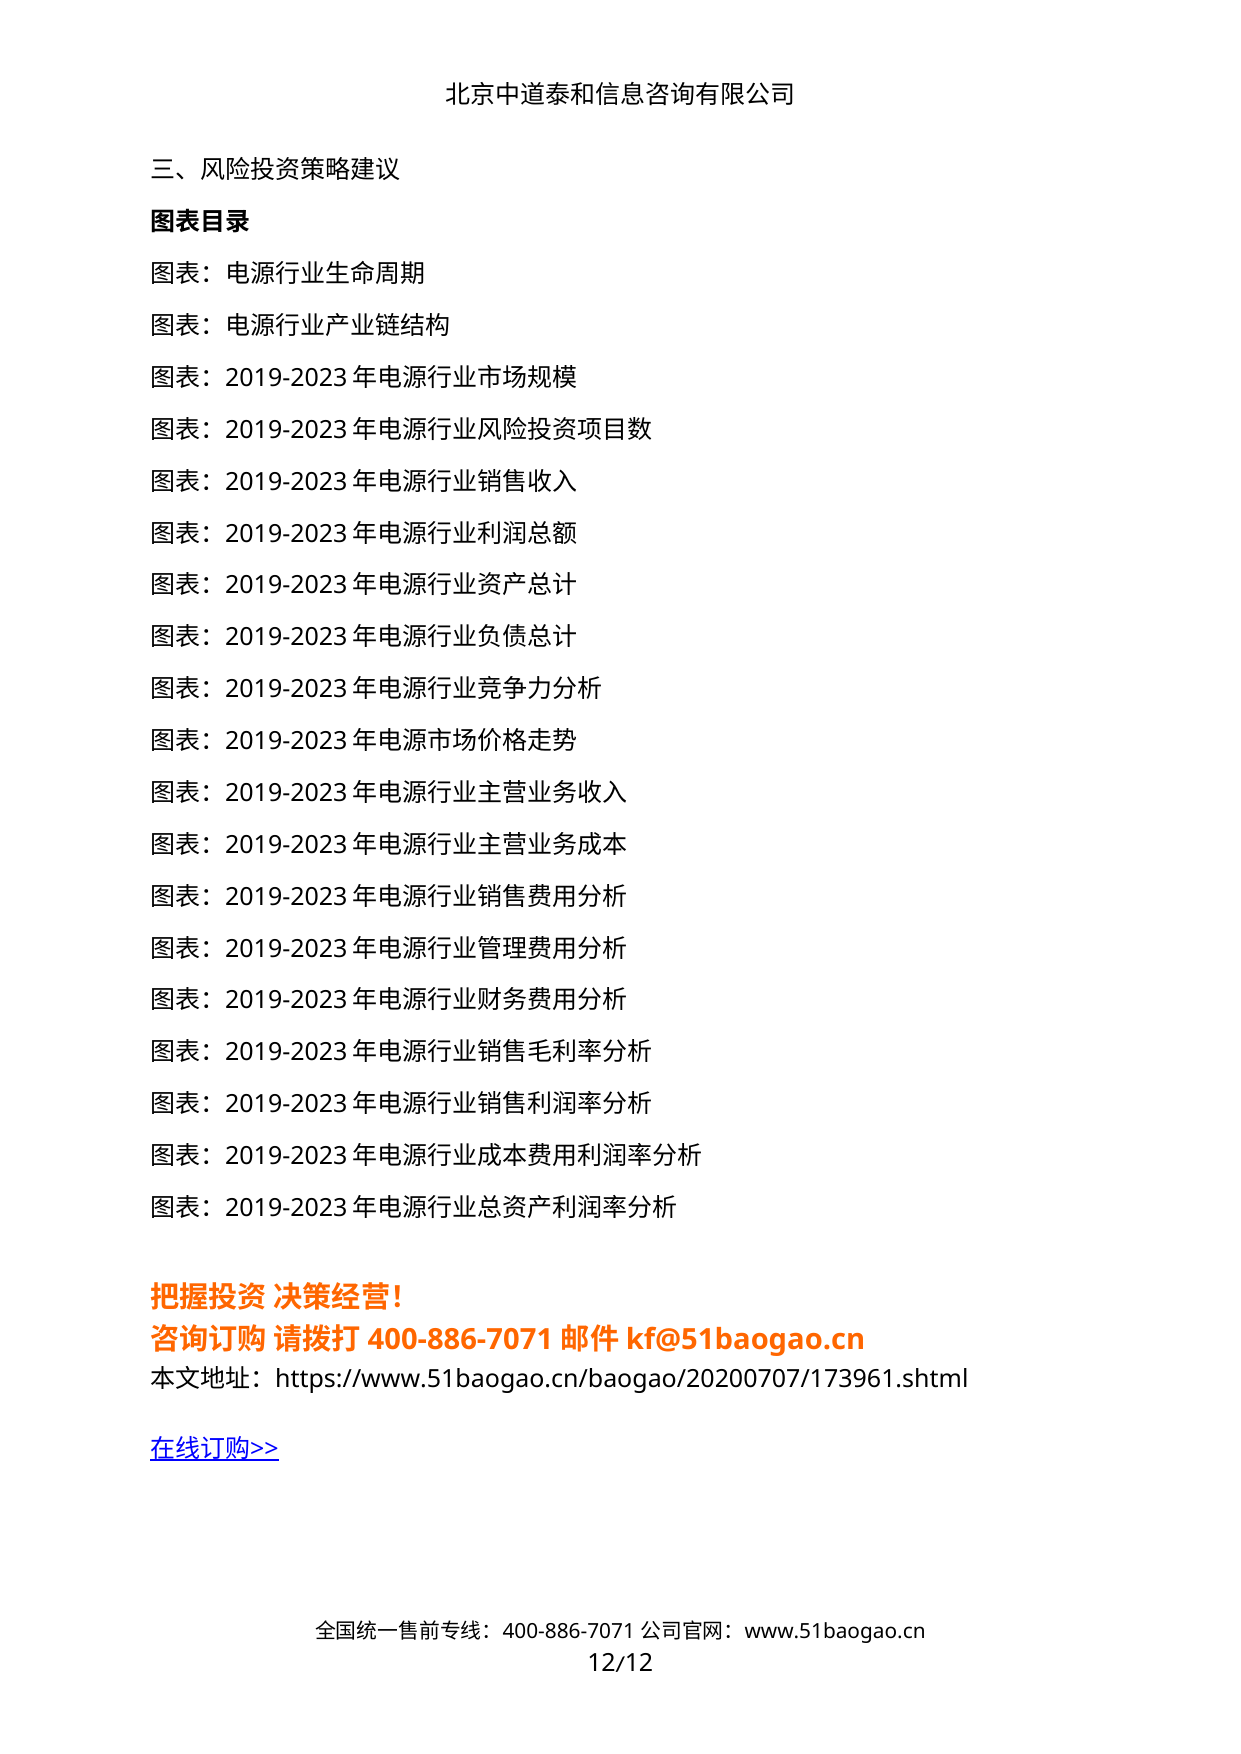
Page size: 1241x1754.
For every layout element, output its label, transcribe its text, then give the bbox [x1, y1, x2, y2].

text 图表：2019-2023年电源行业主营业务收入 [150, 772, 1090, 809]
text 图表：2019-2023年电源行业风险投资项目数 [150, 409, 1090, 446]
text 图表：2019-2023年电源行业主营业务成本 [150, 824, 1090, 861]
text 图表：2019-2023年电源行业财务费用分析 [150, 980, 1090, 1016]
text 图表：电源行业产业链结构 [150, 306, 1090, 342]
text 图表：2019-2023年电源行业管理费用分析 [150, 928, 1090, 964]
text 图表：2019-2023年电源行业销售费用分析 [150, 876, 1090, 912]
text 图表：2019-2023年电源行业销售利润率分析 [150, 1084, 1090, 1120]
text 图表：电源行业生命周期 [150, 254, 1090, 290]
text 把握投资 决策经营！咨询订购 请拨打 400-886-7071 邮件 kf@51baogao.cn本文地址：https://www.51baogao.cn/baogao/20200707/173961.shtml [150, 1239, 1090, 1394]
text 图表：2019-2023年电源行业成本费用利润率分析 [150, 1136, 1090, 1172]
text 图表：2019-2023年电源行业利润总额 [150, 513, 1090, 549]
text 图表：2019-2023年电源行业资产总计 [150, 565, 1090, 601]
text 图表目录 [150, 202, 1090, 238]
text 图表：2019-2023年电源行业销售毛利率分析 [150, 1032, 1090, 1068]
text 图表：2019-2023年电源市场价格走势 [150, 721, 1090, 757]
text 图表：2019-2023年电源行业市场规模 [150, 357, 1090, 394]
text 图表：2019-2023年电源行业负债总计 [150, 617, 1090, 653]
text 图表：2019-2023年电源行业销售收入 [150, 461, 1090, 497]
text 三、风险投资策略建议 [150, 150, 1090, 186]
text 在线订购>> [150, 1394, 1090, 1465]
text 图表：2019-2023年电源行业竞争力分析 [150, 669, 1090, 705]
text 图表：2019-2023年电源行业总资产利润率分析 [150, 1187, 1090, 1224]
